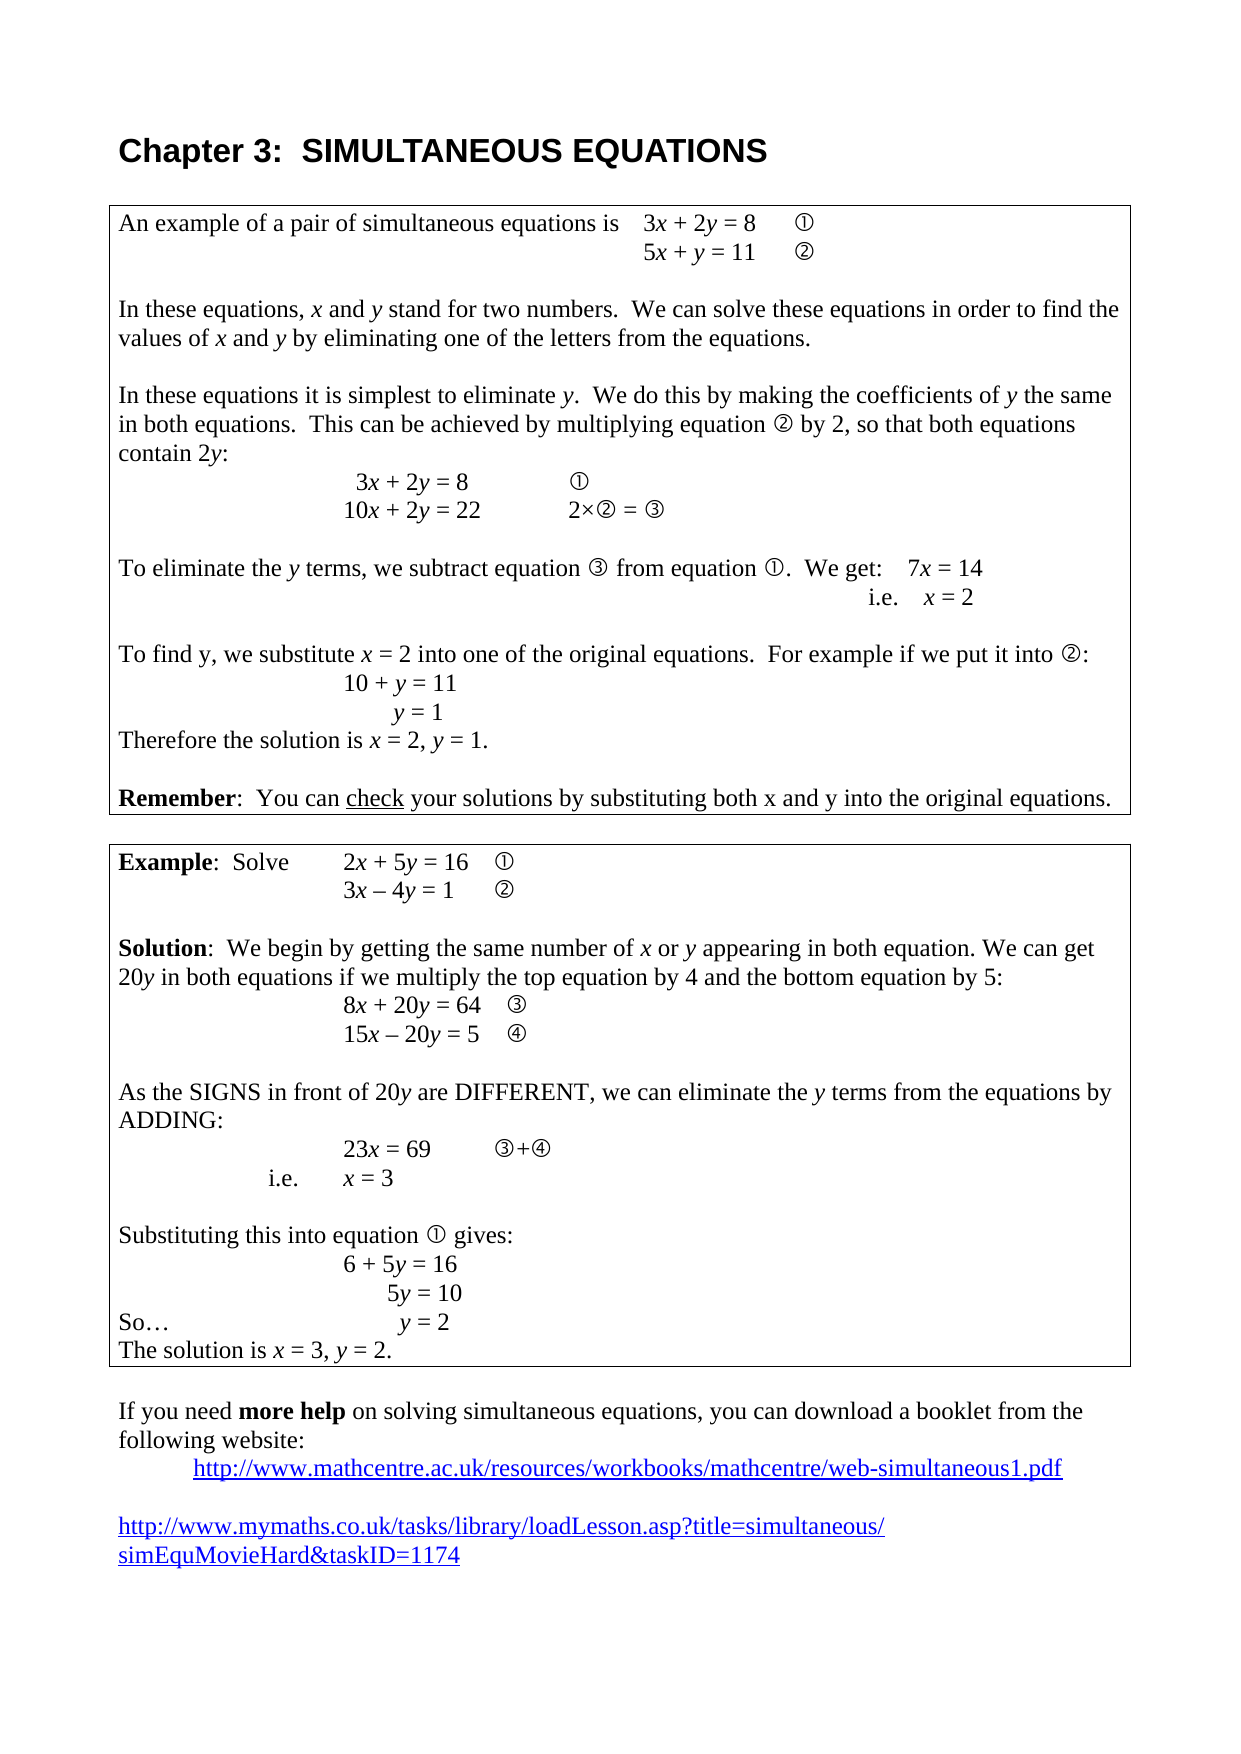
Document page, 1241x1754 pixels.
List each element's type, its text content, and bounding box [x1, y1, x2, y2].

text In these equations, x and y stand for two numbers. We can solve these equations in order to find the values of x and y by eliminating one of the letters from the equations. [118, 294, 1122, 352]
text Example: Solve 2x + 5y = 16 [110, 845, 1130, 875]
text http://www.mathcentre.ac.uk/resources/workbooks/mathcentre/web-simultaneous1.pdf [118, 1453, 1122, 1482]
text Substituting this into equation gives: [118, 1220, 1122, 1249]
text Remember: You can check your solutions by substituting both x and y into the original equations. [110, 780, 1130, 814]
subtitle Chapter 3: SIMULTANEOUS EQUATIONS [118, 131, 1122, 170]
text 3x + 2y = 8 [118, 467, 1122, 495]
text An example of a pair of simultaneous equations is 3x + 2y = 8 [110, 206, 1130, 237]
text 10x + 2y = 22 2× = [118, 495, 1122, 524]
text i.e. x = 3 [118, 1163, 1122, 1192]
text y = 1 [118, 697, 1122, 725]
text So… y = 2 [118, 1307, 1122, 1332]
text If you need more help on solving simultaneous equations, you can download a booklet from the following website: [118, 1396, 1122, 1453]
text Solution: We begin by getting the same number of x or y appearing in both equation. We can get 20y in both equations if we multiply the top equation by 4 and the bottom equation by 5: [118, 933, 1122, 990]
text To eliminate the y terms, we subtract equation from equation . We get: 7x = 14 [118, 553, 1122, 582]
text 6 + 5y = 16 [118, 1249, 1122, 1278]
text 3x – 4y = 1 [118, 875, 1122, 904]
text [118, 1511, 1122, 1568]
text 23x = 69 + [118, 1134, 1122, 1163]
text 8x + 20y = 64 [118, 990, 1122, 1019]
text 5x + y = 11 [118, 237, 1122, 265]
text 5y = 10 [118, 1278, 1122, 1307]
text i.e. x = 2 [118, 582, 1122, 610]
text As the signs in front of 20y are different, we can eliminate the y terms from the equations by ADDING: [118, 1077, 1122, 1134]
text 10 + y = 11 [118, 668, 1122, 697]
text The solution is x = 3, y = 2. [110, 1332, 1130, 1366]
text In these equations it is simplest to eliminate y. We do this by making the coefficients of y the same in both equations. This can be achieved by multiplying equation by 2, so that both equations contain 2y: [118, 380, 1122, 467]
text To find y, we substitute x = 2 into one of the original equations. For example if we put it into : [118, 639, 1122, 668]
text 15x – 20y = 5 [118, 1019, 1122, 1048]
text Therefore the solution is x = 2, y = 1. [118, 725, 1122, 754]
